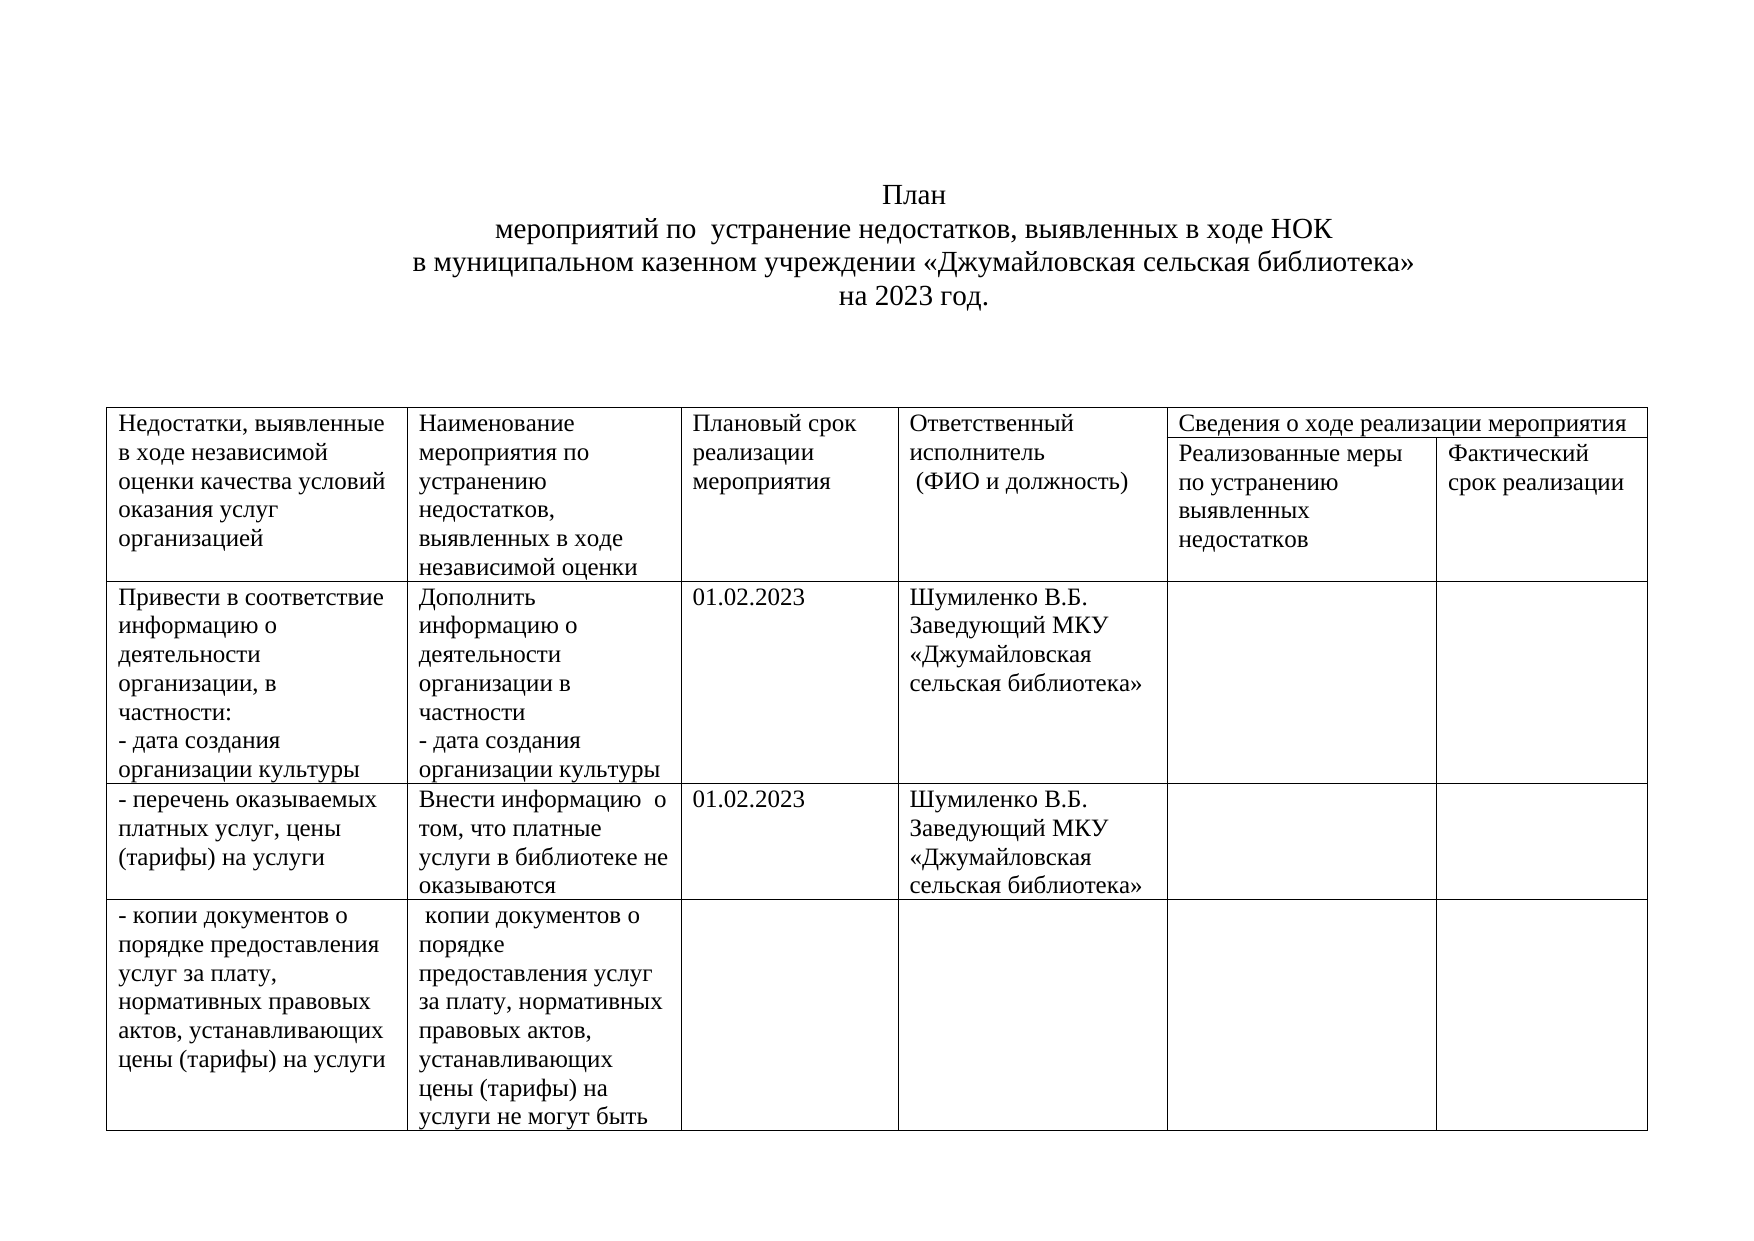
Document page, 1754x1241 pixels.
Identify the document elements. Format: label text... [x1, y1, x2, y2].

table_cell Шумиленко В.Б. Заведующий МКУ «Джумайловская сельская библиотека» [899, 582, 1167, 783]
text в муниципальном казенном учреждении «Джумайловская сельская библиотека» [118, 244, 1636, 278]
table_cell [1168, 784, 1436, 899]
table_cell 01.02.2023 [682, 784, 898, 899]
table_cell Дополнить информацию о деятельности организации в частности - дата создания организации культуры [408, 582, 681, 783]
table_header Ответственный исполнитель (ФИО и должность) [899, 408, 1167, 581]
table_cell [1437, 900, 1647, 1130]
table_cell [107, 900, 407, 1130]
table_header Сведения о ходе реализации мероприятия [1168, 408, 1647, 437]
table_cell Внести информацию о том, что платные услуги в библиотеке не оказываются [408, 784, 681, 899]
table_cell - перечень оказываемых платных услуг, цены (тарифы) на услуги [107, 784, 407, 899]
table_cell Привести в соответствие информацию о деятельности организации, в частности: - дата создания организации культуры [107, 582, 407, 783]
table_header Плановый срок реализации мероприятия [682, 408, 898, 581]
text на 2023 год. [118, 278, 1636, 311]
table_cell [1168, 900, 1436, 1130]
table_header Наименование мероприятия по устранению недостатков, выявленных в ходе независимой оценки [408, 408, 681, 581]
table_cell Шумиленко В.Б. Заведующий МКУ «Джумайловская сельская библиотека» [899, 784, 1167, 899]
table_cell [1437, 784, 1647, 899]
table_cell Реализованные меры по устранению выявленных недостатков [1168, 438, 1436, 581]
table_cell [408, 900, 681, 1130]
text мероприятий по устранение недостатков, выявленных в ходе НОК [118, 211, 1636, 244]
table_cell [682, 900, 898, 1130]
table_cell [899, 900, 1167, 1130]
table_cell 01.02.2023 [682, 582, 898, 783]
text План [118, 177, 1636, 211]
table_cell [1437, 582, 1647, 783]
table_cell Фактический срок реализации [1437, 438, 1647, 581]
table_header Недостатки, выявленные в ходе независимой оценки качества условий оказания услуг организацией [107, 408, 407, 581]
table_cell [1168, 582, 1436, 783]
